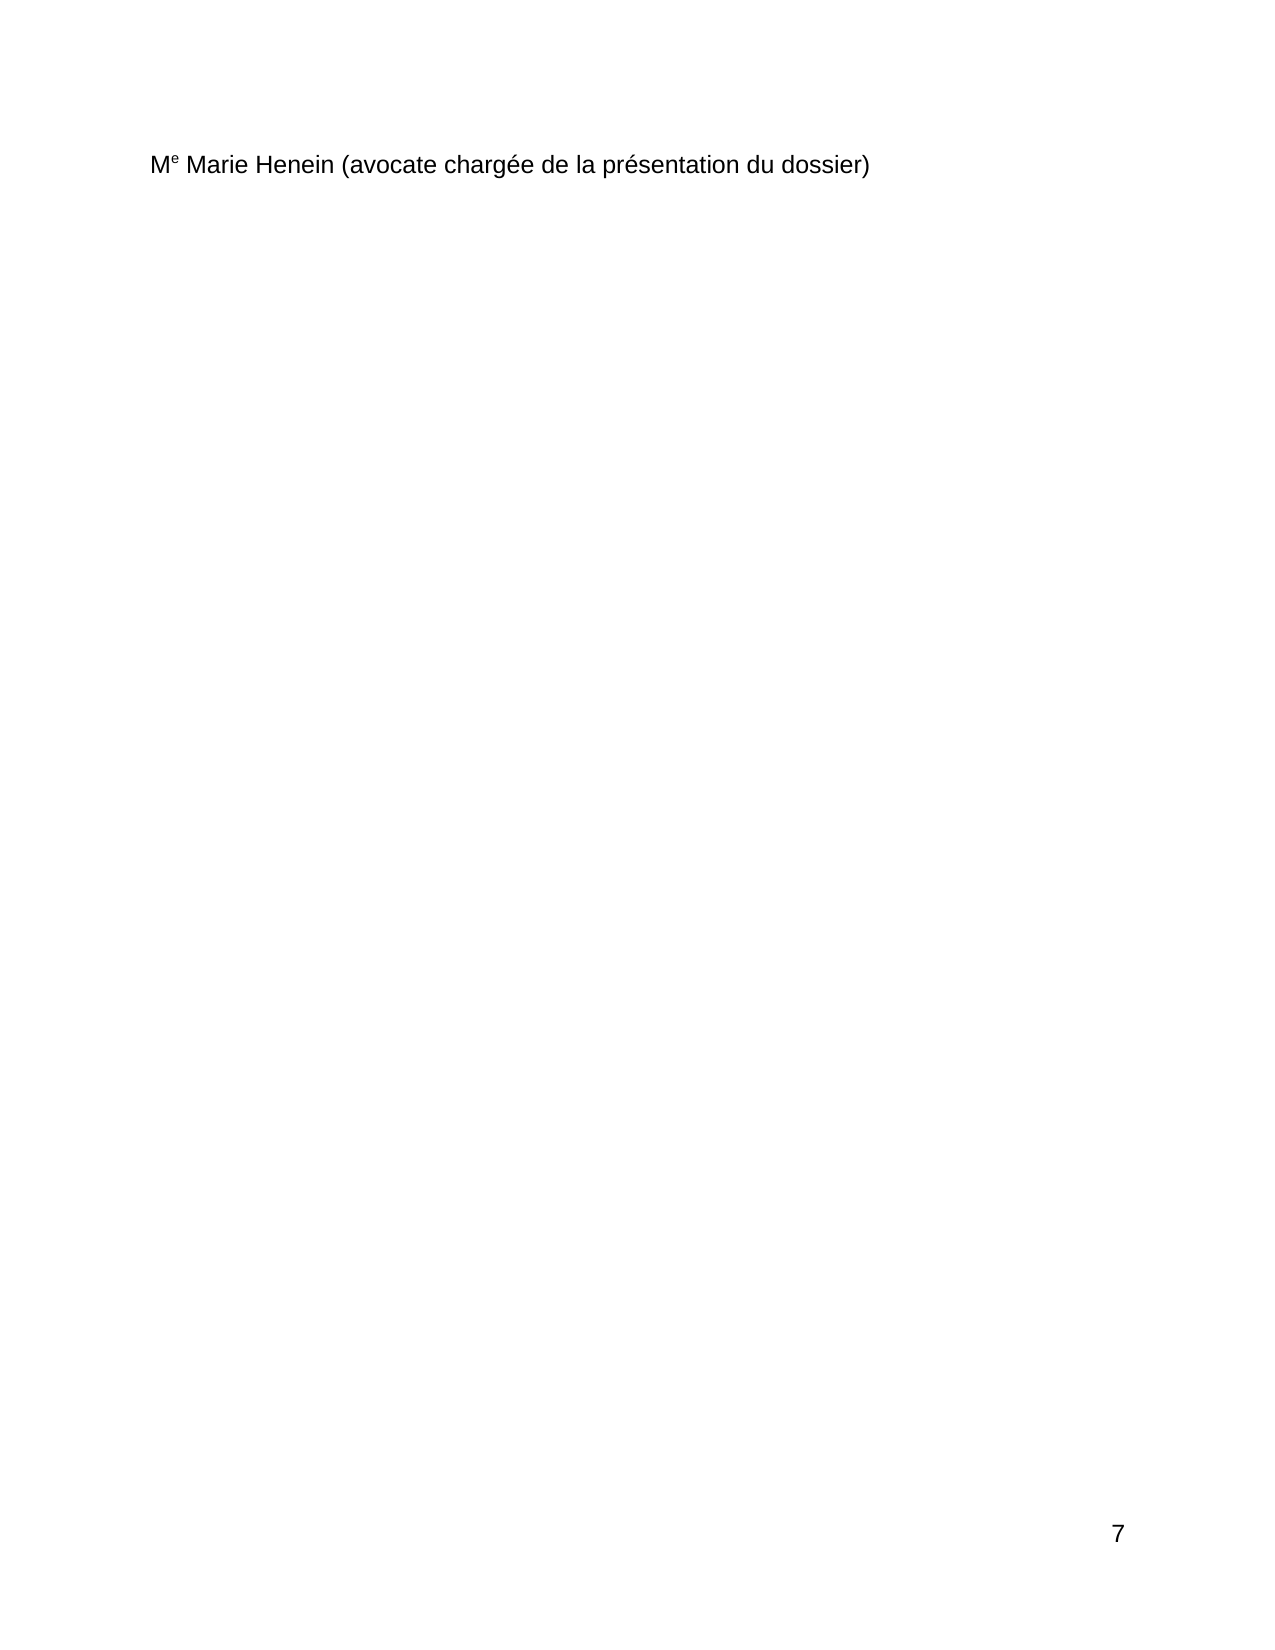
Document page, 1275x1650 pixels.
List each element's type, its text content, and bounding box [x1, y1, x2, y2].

text Me Marie Henein (avocate chargée de la présentation du dossier) [150, 150, 1125, 179]
